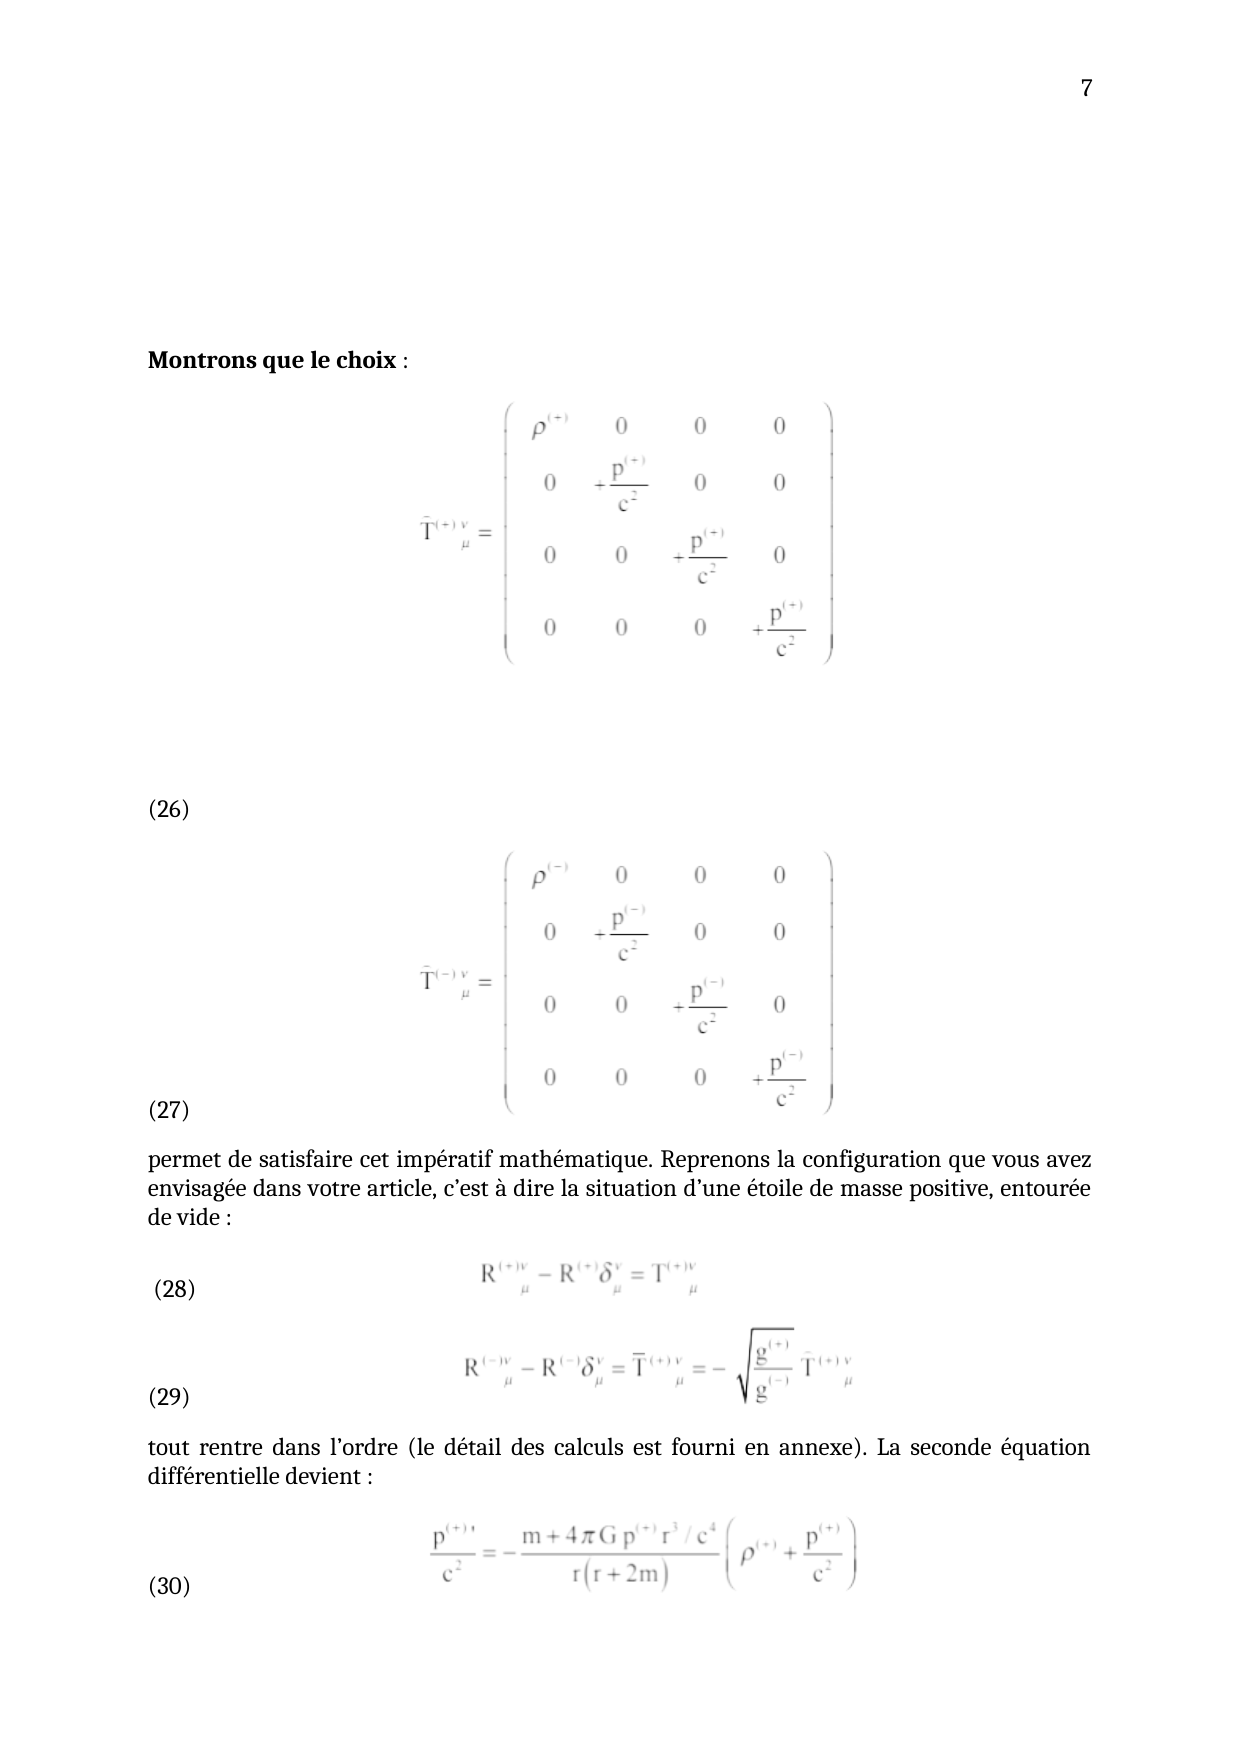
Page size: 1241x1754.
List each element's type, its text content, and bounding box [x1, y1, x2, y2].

text (30) [148, 1511, 1093, 1601]
text (28) [148, 1252, 1093, 1304]
text (29) [148, 1325, 1093, 1412]
text (27) [148, 844, 1093, 1124]
text Montrons que le choix : [148, 346, 1093, 375]
text permet de satisfaire cet impératif mathématique. Reprenons la configuration que vous avez envisagée dans votre article, c’est à dire la situation d’une étoile de masse positive, entourée de vide : [148, 1145, 1093, 1231]
text tout rentre dans l’ordre (le détail des calculs est fourni en annexe). La seconde équation différentielle devient : [148, 1433, 1093, 1490]
text (26) [148, 396, 1093, 824]
